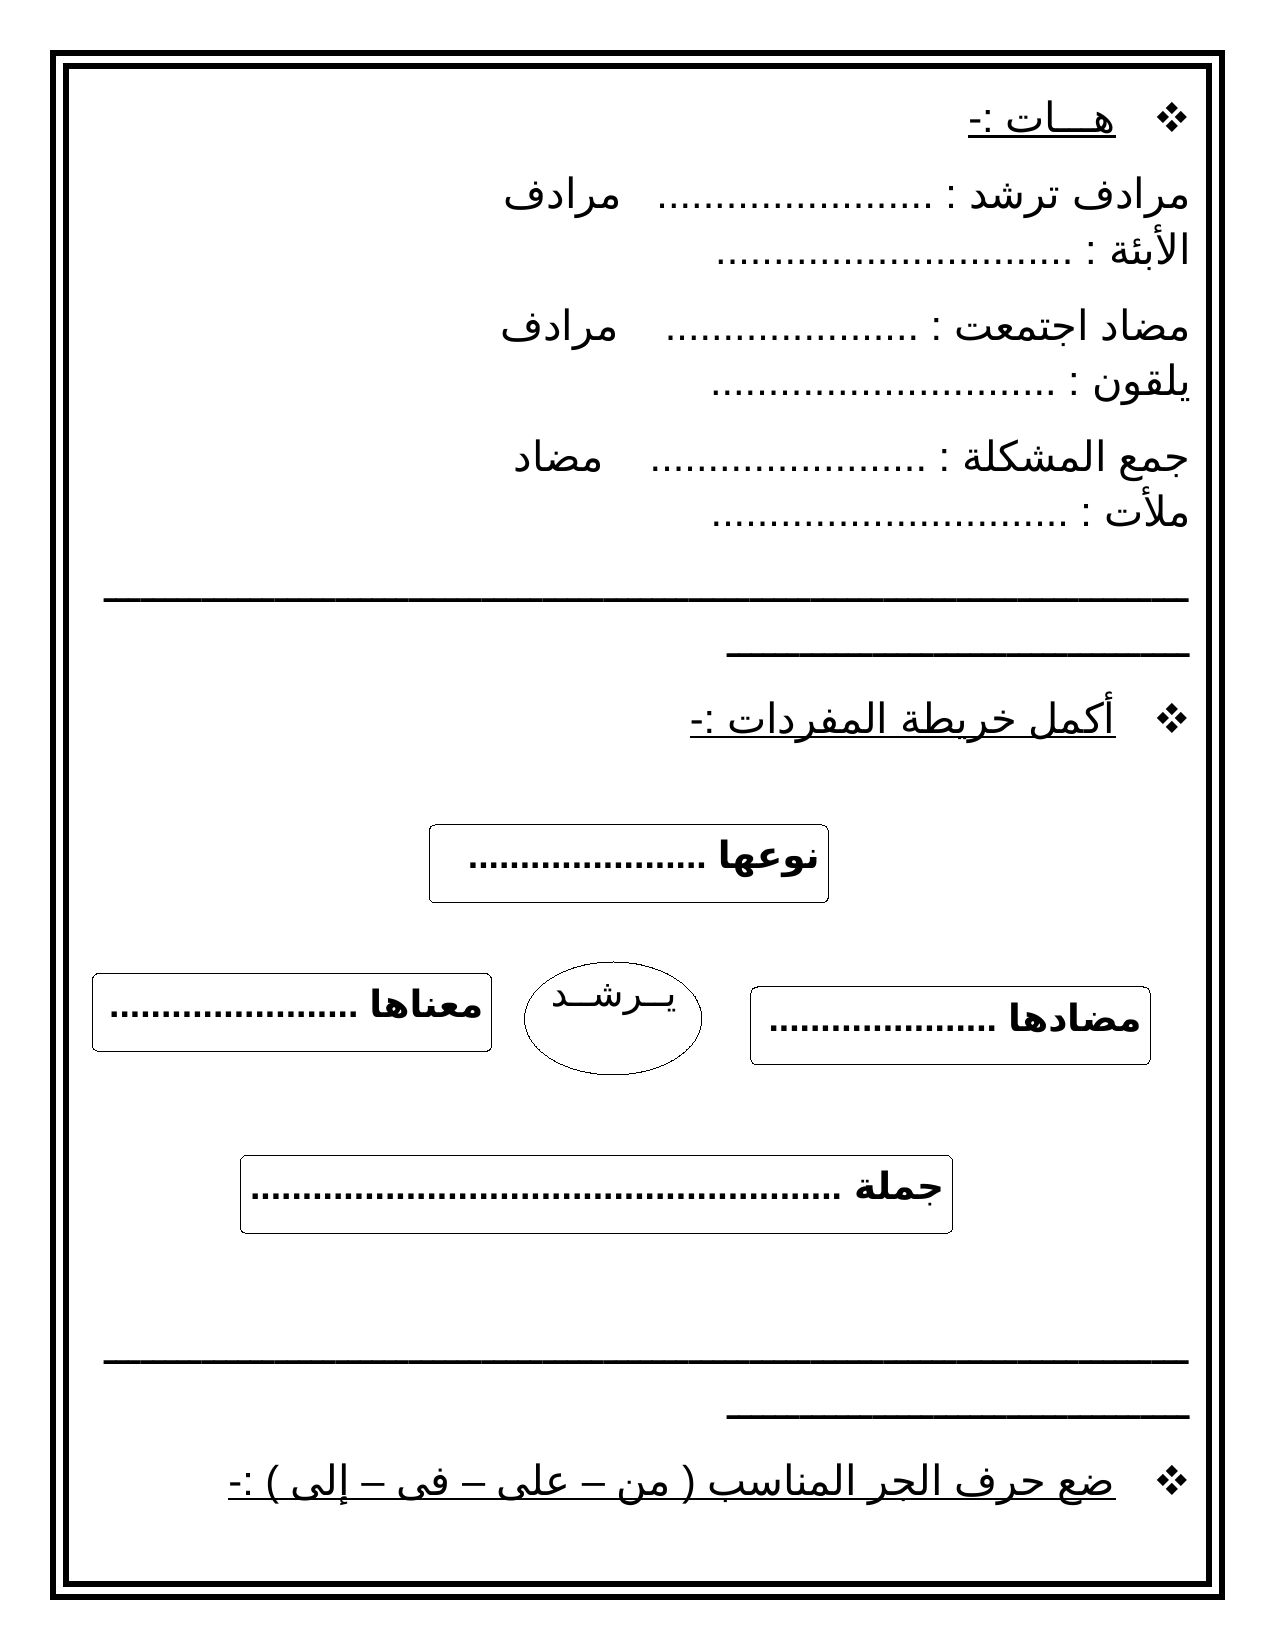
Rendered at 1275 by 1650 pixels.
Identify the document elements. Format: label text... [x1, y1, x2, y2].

text مضاد اجتمعت : ...................... مرادف يلقون : .............................. [94, 301, 1191, 404]
list ضع حرف الجر المناسب ( من – على – فى – إلى ) :- [94, 1456, 1153, 1504]
list هـــات :- [94, 94, 1153, 142]
text مرادف ترشد : ........................ مرادف الأبئة : ............................... [94, 170, 1191, 273]
text جمع المشكلة : ........................ مضاد ملأت : ............................... [94, 432, 1191, 535]
text ـــــــــــــــــــــــــــــــــــــــــــــــــــــــــــــــــــــــــــــــــــــــــــــــــــــــــــــــــــــــــــــــ [94, 563, 1191, 666]
list أكمل خريطة المفردات :- [94, 694, 1153, 742]
text ـــــــــــــــــــــــــــــــــــــــــــــــــــــــــــــــــــــــــــــــــــــــــــــــــــــــــــــــــــــــــــــــ [94, 1325, 1191, 1428]
